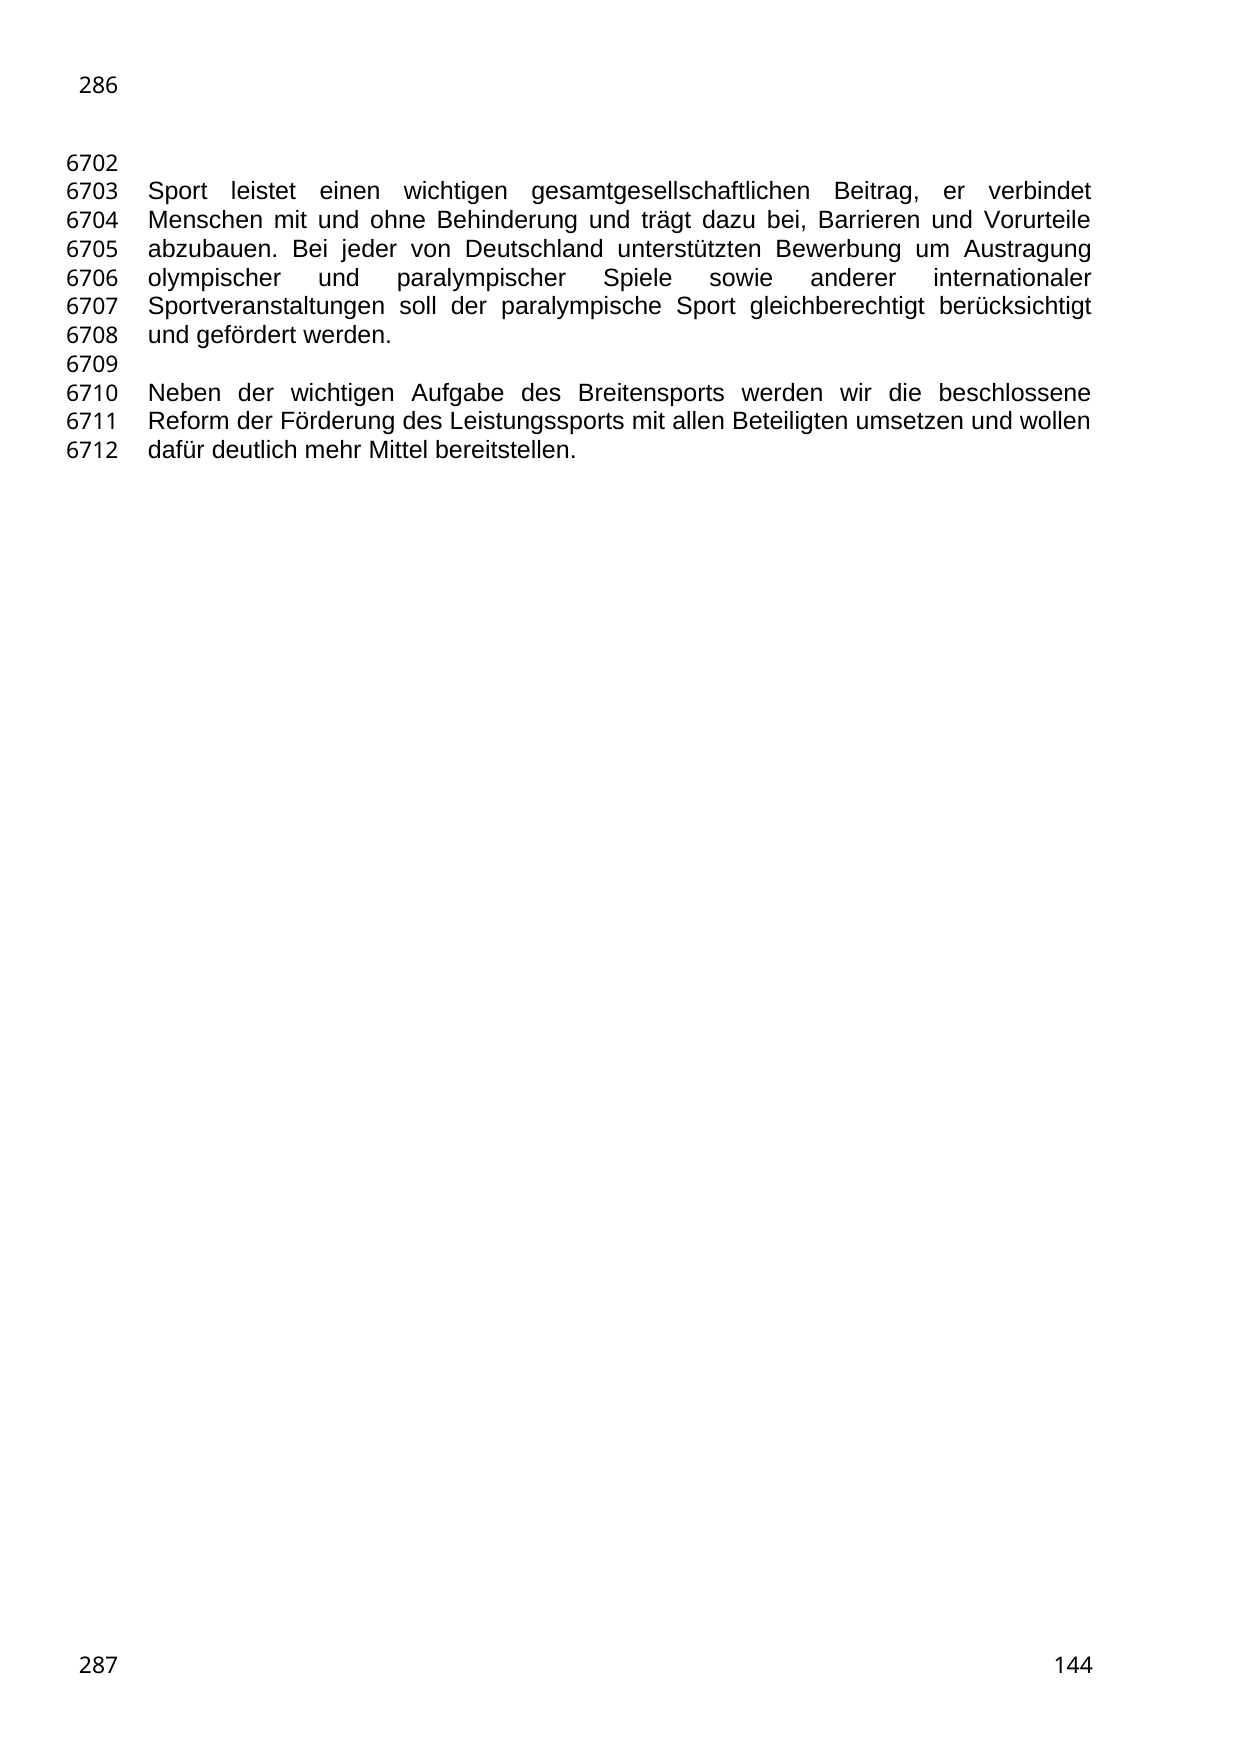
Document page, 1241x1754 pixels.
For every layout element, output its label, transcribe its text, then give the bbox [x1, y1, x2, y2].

text Sport leistet einen wichtigen gesamtgesellschaftlichen Beitrag, er verbindet Menschen mit und ohne Behinderung und trägt dazu bei, Barrieren und Vorurteile abzubauen. Bei jeder von Deutschland unterstützten Bewerbung um Austragung olympischer und paralympischer Spiele sowie anderer internationaler Sportveranstaltungen soll der paralympische Sport gleichberechtigt berücksichtigt und gefördert werden. [148, 176, 1093, 349]
text Neben der wichtigen Aufgabe des Breitensports werden wir die beschlossene Reform der Förderung des Leistungssports mit allen Beteiligten umsetzen und wollen dafür deutlich mehr Mittel bereitstellen. [148, 378, 1093, 464]
